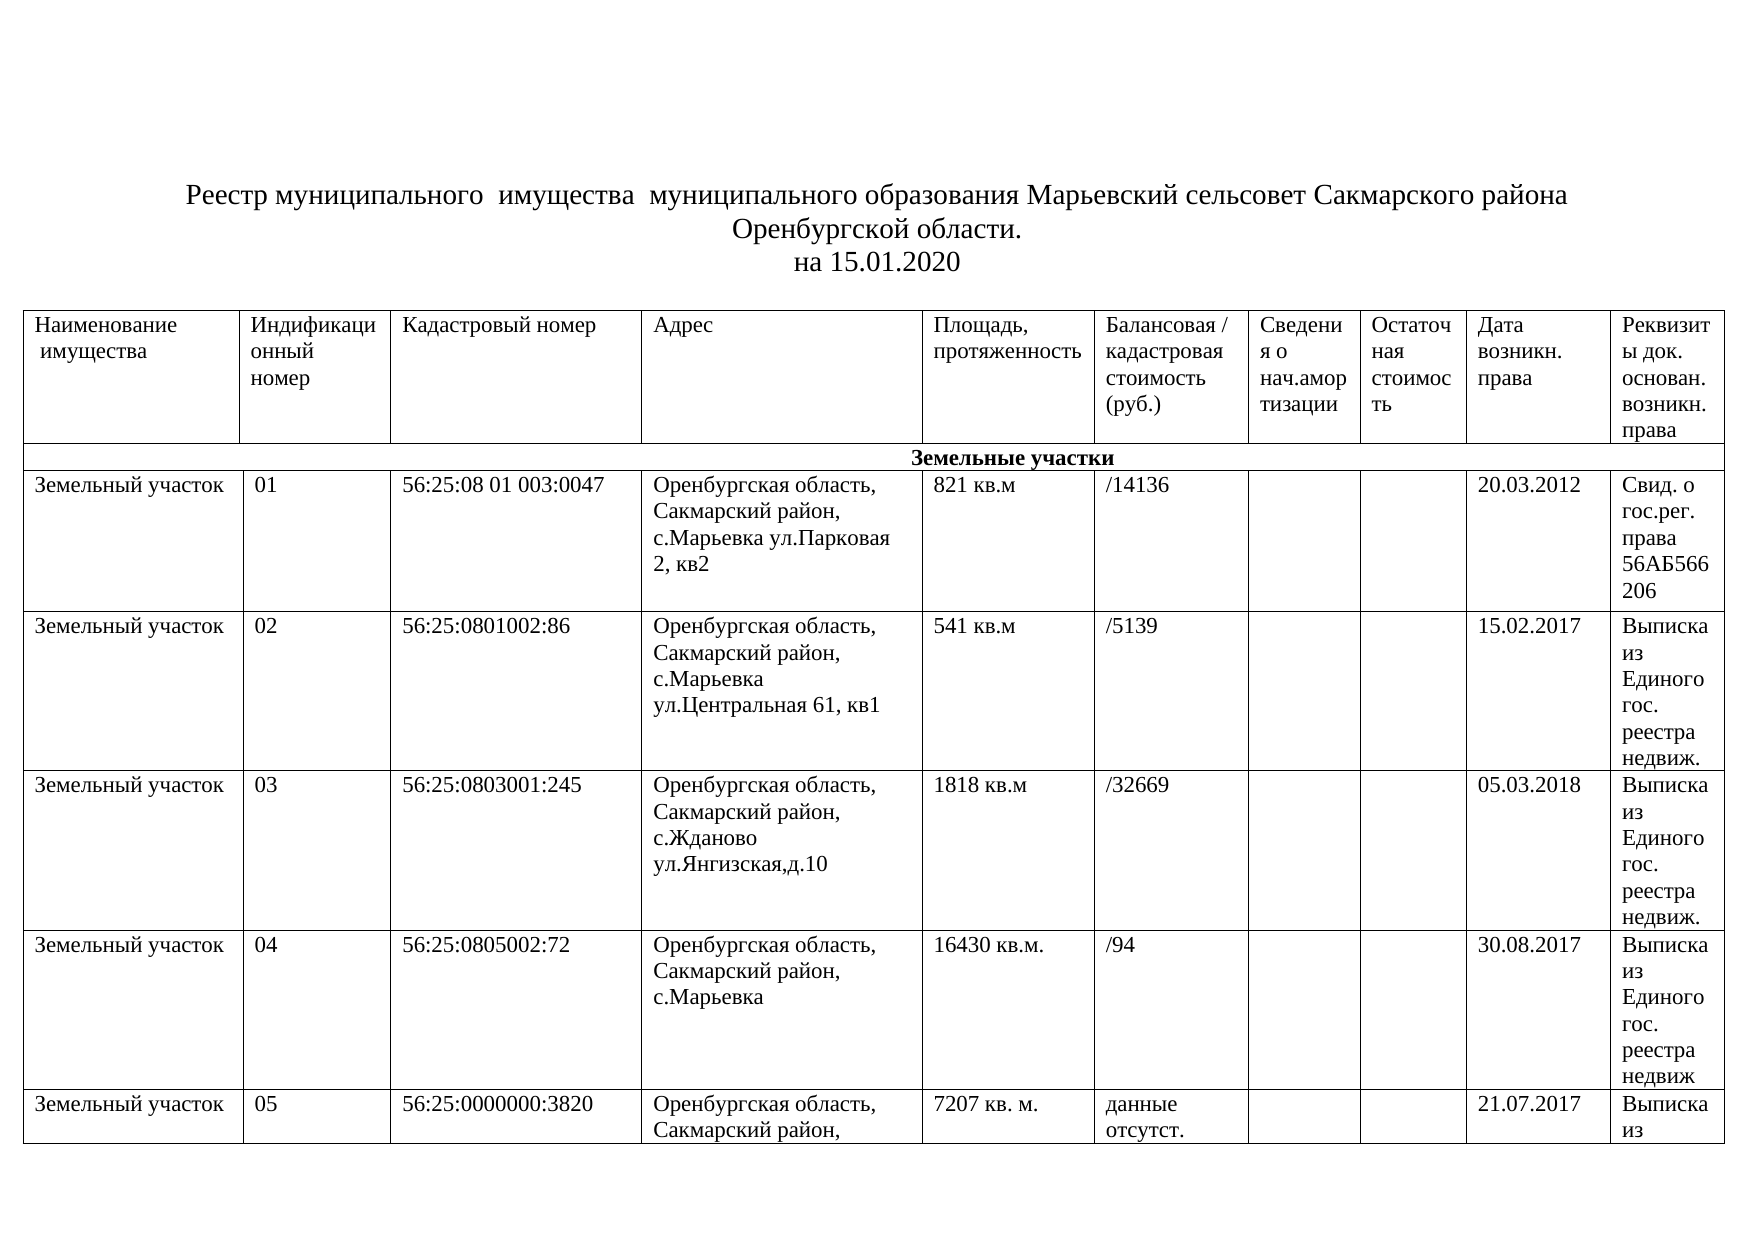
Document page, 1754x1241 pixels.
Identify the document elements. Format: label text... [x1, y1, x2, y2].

table_cell [1361, 931, 1466, 1089]
table_cell Земельный участок [24, 771, 243, 929]
table_cell данные отсутст. [1095, 1090, 1248, 1142]
table_header Реквизиты док. основан. возникн. права [1611, 311, 1724, 443]
table_cell 03 [244, 771, 390, 929]
table_cell 7207 кв. м. [923, 1090, 1094, 1142]
table_cell 02 [244, 612, 390, 770]
table_cell Свид. о гос.рег. права 56АБ566206 [1611, 471, 1724, 611]
table_header Балансовая / кадастровая стоимость (руб.) [1095, 311, 1248, 443]
table_cell [1249, 931, 1360, 1089]
text Реестр муниципального имущества муниципального образования Марьевский сельсовет Сакмарского района Оренбургской области. [118, 177, 1636, 244]
table_cell 20.03.2012 [1467, 471, 1610, 611]
table_cell Земельный участок [24, 931, 243, 1089]
table_header Сведения о нач.амортизации [1249, 311, 1360, 443]
table_cell [1249, 1090, 1360, 1142]
table_cell Выписка из Единого гос. реестра недвиж. [1611, 612, 1724, 770]
table_cell /14136 [1095, 471, 1248, 611]
table_cell 01 [244, 471, 390, 611]
text на 15.01.2020 [118, 244, 1636, 278]
table_cell 56:25:0805002:72 [391, 931, 641, 1089]
table_cell 1818 кв.м [923, 771, 1094, 929]
table_cell 05.03.2018 [1467, 771, 1610, 929]
table_cell [1361, 1090, 1466, 1142]
table_cell 21.07.2017 [1467, 1090, 1610, 1142]
table_cell Земельный участок [24, 471, 243, 611]
table_cell [1249, 471, 1360, 611]
table_cell Оренбургская область, Сакмарский район, с.Марьевка ул.Центральная 61, кв1 [642, 612, 922, 770]
table_cell [1361, 771, 1466, 929]
table_cell 30.08.2017 [1467, 931, 1610, 1089]
table_header Площадь, протяженность [923, 311, 1094, 443]
table_header Адрес [642, 311, 922, 443]
table_header Остаточная стоимость [1361, 311, 1466, 443]
table_cell 56:25:0000000:3820 [391, 1090, 641, 1142]
table_header Дата возникн. права [1467, 311, 1610, 443]
table_cell 04 [244, 931, 390, 1089]
table_cell Земельный участок [24, 612, 243, 770]
table_cell /94 [1095, 931, 1248, 1089]
table_header Наименование имущества [24, 311, 239, 443]
table_cell 56:25:08 01 003:0047 [391, 471, 641, 611]
table_cell 15.02.2017 [1467, 612, 1610, 770]
table_header Индификационный номер [240, 311, 390, 443]
table_cell 56:25:0801002:86 [391, 612, 641, 770]
table_cell 16430 кв.м. [923, 931, 1094, 1089]
table_cell Оренбургская область, Сакмарский район, с.Жданово ул.Янгизская,д.10 [642, 771, 922, 929]
table_cell /5139 [1095, 612, 1248, 770]
table_cell Выписка из Единого гос. реестра недвиж [1611, 931, 1724, 1089]
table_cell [1611, 1090, 1724, 1142]
table_cell Оренбургская область, Сакмарский район, с.Марьевка ул.Парковая 2, кв2 [642, 471, 922, 611]
table_cell Выписка из Единого гос. реестра недвиж. [1611, 771, 1724, 929]
table_cell [1249, 612, 1360, 770]
table_cell [1361, 612, 1466, 770]
table_cell [1249, 771, 1360, 929]
table_cell 56:25:0803001:245 [391, 771, 641, 929]
table_cell 541 кв.м [923, 612, 1094, 770]
table_cell 05 [244, 1090, 390, 1142]
table_cell Земельный участок [24, 1090, 243, 1142]
table_cell Оренбургская область, Сакмарский район, с.Марьевка [642, 931, 922, 1089]
table_cell Земельные участки [24, 444, 1724, 470]
table_header Кадастровый номер [391, 311, 641, 443]
table_cell [1361, 471, 1466, 611]
table_cell 821 кв.м [923, 471, 1094, 611]
table_cell /32669 [1095, 771, 1248, 929]
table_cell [642, 1090, 922, 1142]
